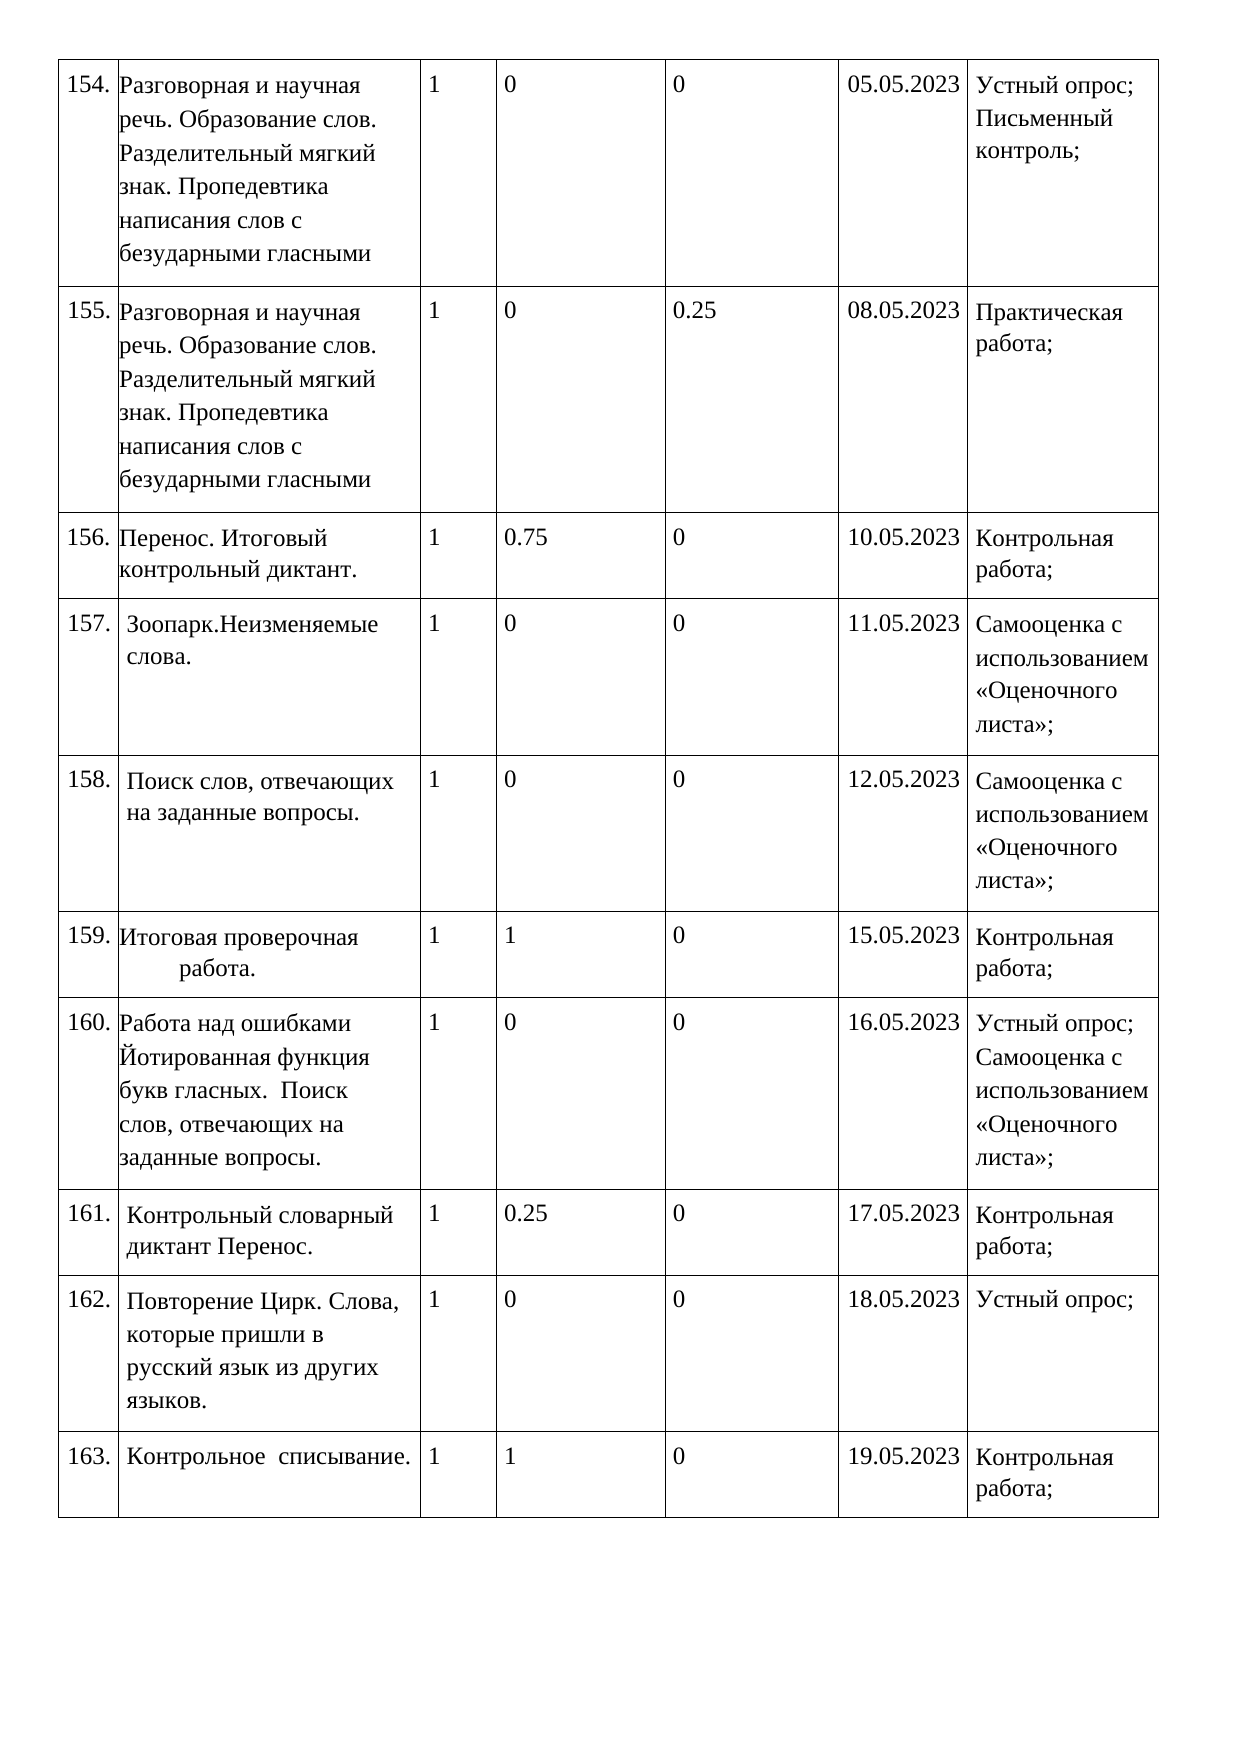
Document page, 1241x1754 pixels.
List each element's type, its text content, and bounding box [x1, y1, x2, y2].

table_cell 08.05.2023 [839, 287, 967, 512]
table_header Устный опрос; Письменный контроль; [968, 60, 1158, 286]
table_cell Контрольная работа; [968, 1190, 1158, 1275]
table_cell Поиск слов, отвечающих на заданные вопросы. [119, 756, 420, 911]
table_header Разговорная и научная речь. Образование слов. Разделительный мягкий знак. Пропедевтика написания слов с безударными гласными [119, 60, 420, 286]
table_cell Разговорная и научная речь. Образование слов. Разделительный мягкий знак. Пропедевтика написания слов с безударными гласными [119, 287, 420, 512]
table_cell 159. [59, 912, 118, 997]
table_cell 12.05.2023 [839, 756, 967, 911]
table_cell 18.05.2023 [839, 1276, 967, 1431]
table_cell Контрольная работа; [968, 912, 1158, 997]
table_cell Перенос. Итоговый контрольный диктант. [119, 513, 420, 598]
table_cell 1 [421, 1190, 496, 1275]
table_cell 163. [59, 1432, 118, 1517]
table_cell Контрольная работа; [968, 513, 1158, 598]
table_cell 19.05.2023 [839, 1432, 967, 1517]
table_cell 0 [666, 912, 838, 997]
table_cell 162. [59, 1276, 118, 1431]
table_cell 155. [59, 287, 118, 512]
table_header 0 [666, 60, 838, 286]
table_cell 1 [421, 599, 496, 754]
table_cell 1 [421, 912, 496, 997]
table_cell 11.05.2023 [839, 599, 967, 754]
table_cell 1 [421, 287, 496, 512]
table_cell 0 [666, 1432, 838, 1517]
table_cell 15.05.2023 [839, 912, 967, 997]
table_cell 1 [421, 998, 496, 1188]
table_cell Повторение Цирк. Слова, которые пришли в русский язык из других языков. [119, 1276, 420, 1431]
table_cell 1 [421, 1432, 496, 1517]
table_cell Контрольный словарный диктант Перенос. [119, 1190, 420, 1275]
table_cell 0.25 [666, 287, 838, 512]
table_cell 0 [497, 756, 665, 911]
table_cell Работа над ошибками Йотированная функция букв гласных. Поиск слов, отвечающих на заданные вопросы. [119, 998, 420, 1188]
table_cell 0 [666, 756, 838, 911]
table_cell Контрольная работа; [968, 1432, 1158, 1517]
table_header 154. [59, 60, 118, 286]
table_header 0 [497, 60, 665, 286]
table_cell 157. [59, 599, 118, 754]
table_cell Зоопарк.Неизменяемые слова. [119, 599, 420, 754]
table_cell 0.25 [497, 1190, 665, 1275]
table_cell 1 [421, 513, 496, 598]
table_cell Устный опрос; [968, 1276, 1158, 1431]
table_cell 0 [666, 1276, 838, 1431]
table_cell 0 [666, 513, 838, 598]
table_cell Итоговая проверочная работа. [119, 912, 420, 997]
table_cell Самооценка с использованием«Оценочного листа»; [968, 599, 1158, 754]
table_cell 1 [421, 756, 496, 911]
table_cell 0 [666, 599, 838, 754]
table_cell Контрольное списывание. [119, 1432, 420, 1517]
table_cell Устный опрос; Самооценка с использованием«Оценочного листа»; [968, 998, 1158, 1188]
table_cell 17.05.2023 [839, 1190, 967, 1275]
table_cell 160. [59, 998, 118, 1188]
table_header 1 [421, 60, 496, 286]
table_cell 0 [497, 599, 665, 754]
table_cell 0 [497, 1276, 665, 1431]
table_header 05.05.2023 [839, 60, 967, 286]
table_cell 158. [59, 756, 118, 911]
table_cell 1 [497, 912, 665, 997]
table_cell 0 [666, 998, 838, 1188]
table_cell 1 [421, 1276, 496, 1431]
table_cell 10.05.2023 [839, 513, 967, 598]
table_cell 0 [497, 998, 665, 1188]
table_cell 0 [497, 287, 665, 512]
table_cell 0 [666, 1190, 838, 1275]
table_cell Самооценка с использованием«Оценочного листа»; [968, 756, 1158, 911]
table_cell 16.05.2023 [839, 998, 967, 1188]
table_cell 1 [497, 1432, 665, 1517]
table_cell 161. [59, 1190, 118, 1275]
table_cell Практическая работа; [968, 287, 1158, 512]
table_cell 0.75 [497, 513, 665, 598]
table_cell 156. [59, 513, 118, 598]
